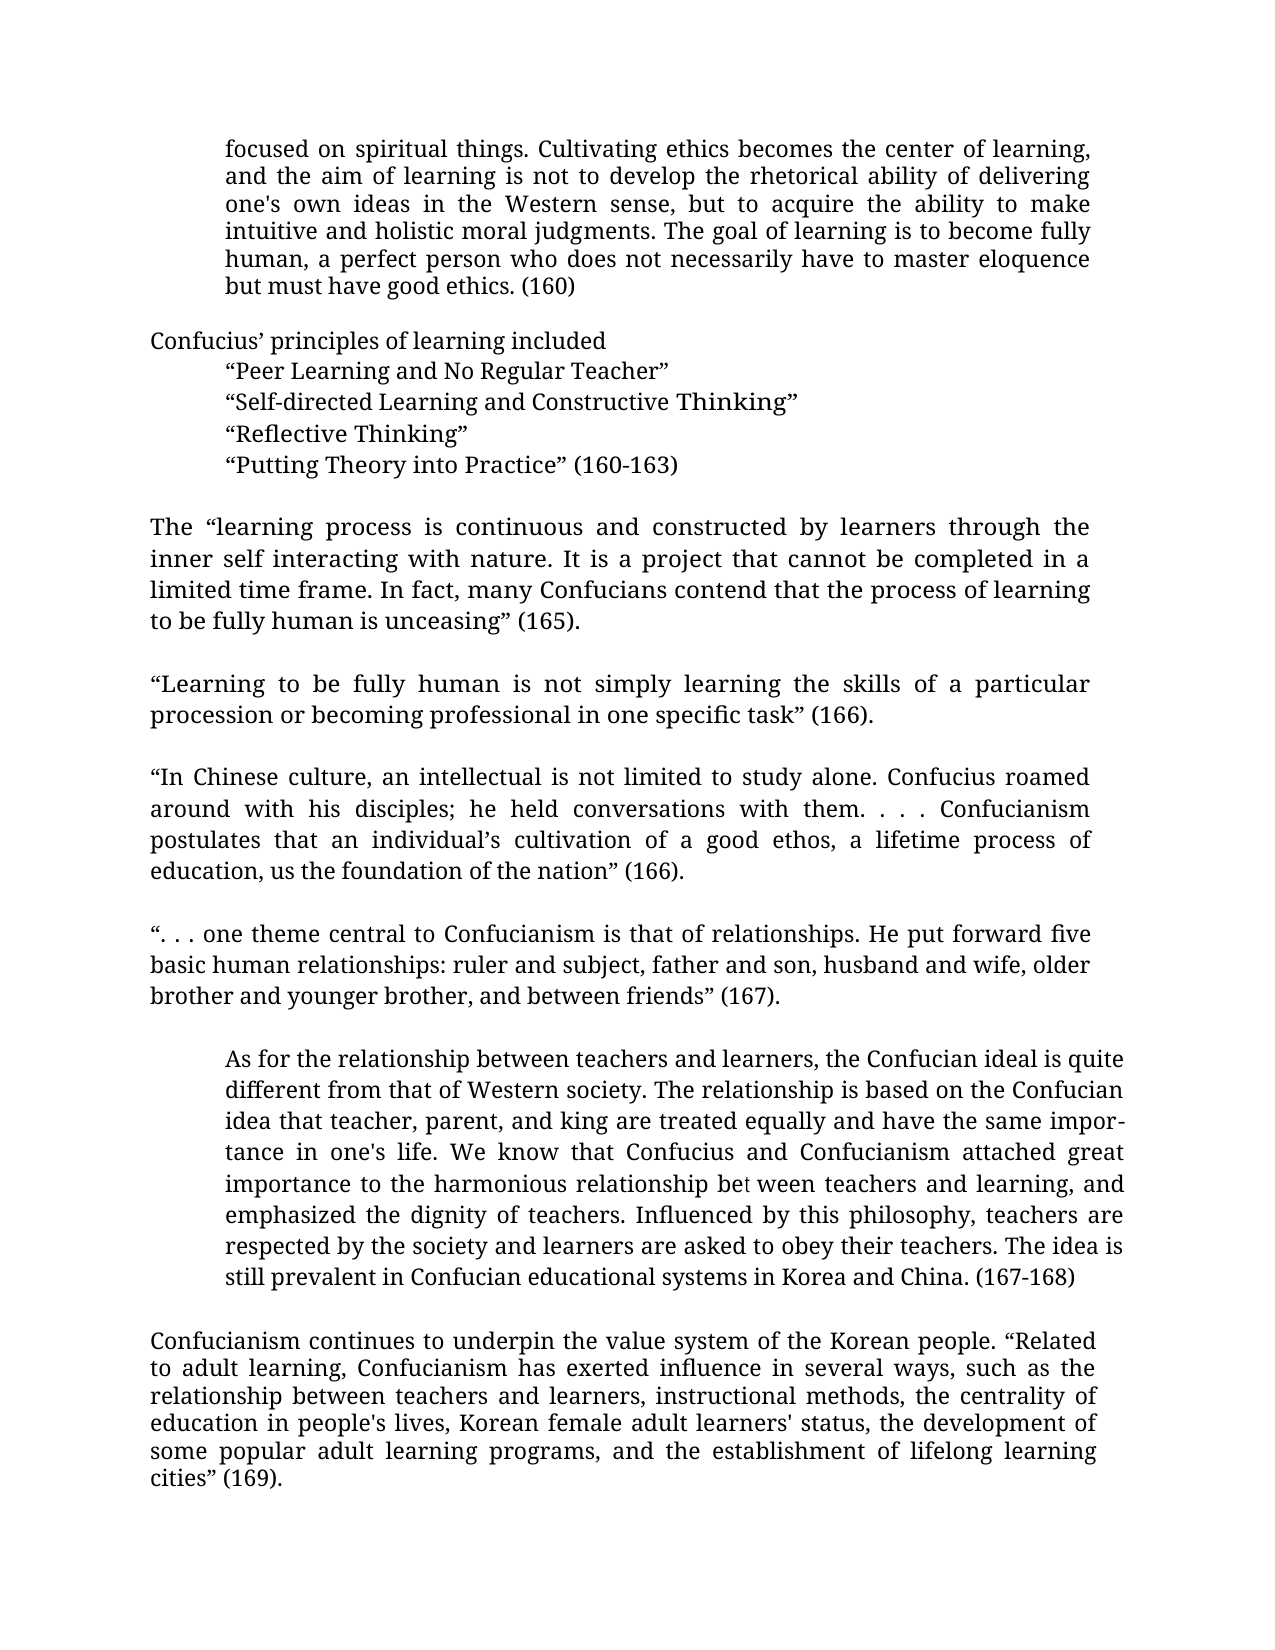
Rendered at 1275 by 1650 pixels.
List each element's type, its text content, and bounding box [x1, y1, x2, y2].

text “Reflective Thinking” [150, 417, 1092, 449]
text The “learning process is continuous and constructed by learners through the inner self interacting with nature. It is a project that cannot be completed in a limited time frame. In fact, many Confucians contend that the process of learning to be fully human is unceasing” (165). [150, 511, 1092, 636]
text “Self-directed Learning and Constructive Thinking” [150, 386, 1092, 417]
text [225, 135, 1092, 300]
text As for the relationship between teachers and learners, the Confucian ideal is quite different from that of Western society. The relationship is based on the Confucian idea that teacher, parent, and king are treated equally and have the same importance in one's life. We know that Confucius and Confucianism attached great importance to the harmonious relationship bet ween teachers and learning, and emphasized the dignity of teachers. Influenced by this philosophy, teachers are respected by the society and learners are asked to obey their teachers. The idea is still prevalent in Confucian educational systems in Korea and China. (167-168) [225, 1042, 1125, 1292]
text “In Chinese culture, an intellectual is not limited to study alone. Confucius roamed around with his disciples; he held conversations with them. . . . Confucianism postulates that an individual’s cultivation of a good ethos, a lifetime process of education, us the foundation of the nation” (166). [150, 761, 1092, 886]
text “Putting Theory into Practice” (160-163) [150, 449, 1092, 480]
text Confucianism continues to underpin the value system of the Korean people. “Related to adult learning, Confucianism has exerted influence in several ways, such as the relationship between teachers and learners, instructional methods, the centrality of education in people's lives, Korean female adult learners' status, the development of some popular adult learning programs, and the establishment of lifelong learning cities” (169). [150, 1327, 1097, 1492]
text “Peer Learning and No Regular Teacher” [150, 355, 1092, 386]
text Confucius’ principles of learning included [150, 327, 1092, 355]
text “. . . one theme central to Confucianism is that of relationships. He put forward five basic human relationships: ruler and subject, father and son, husband and wife, older brother and younger brother, and between friends” (167). [150, 917, 1092, 1011]
text “Learning to be fully human is not simply learning the skills of a particular procession or becoming professional in one specific task” (166). [150, 667, 1092, 730]
